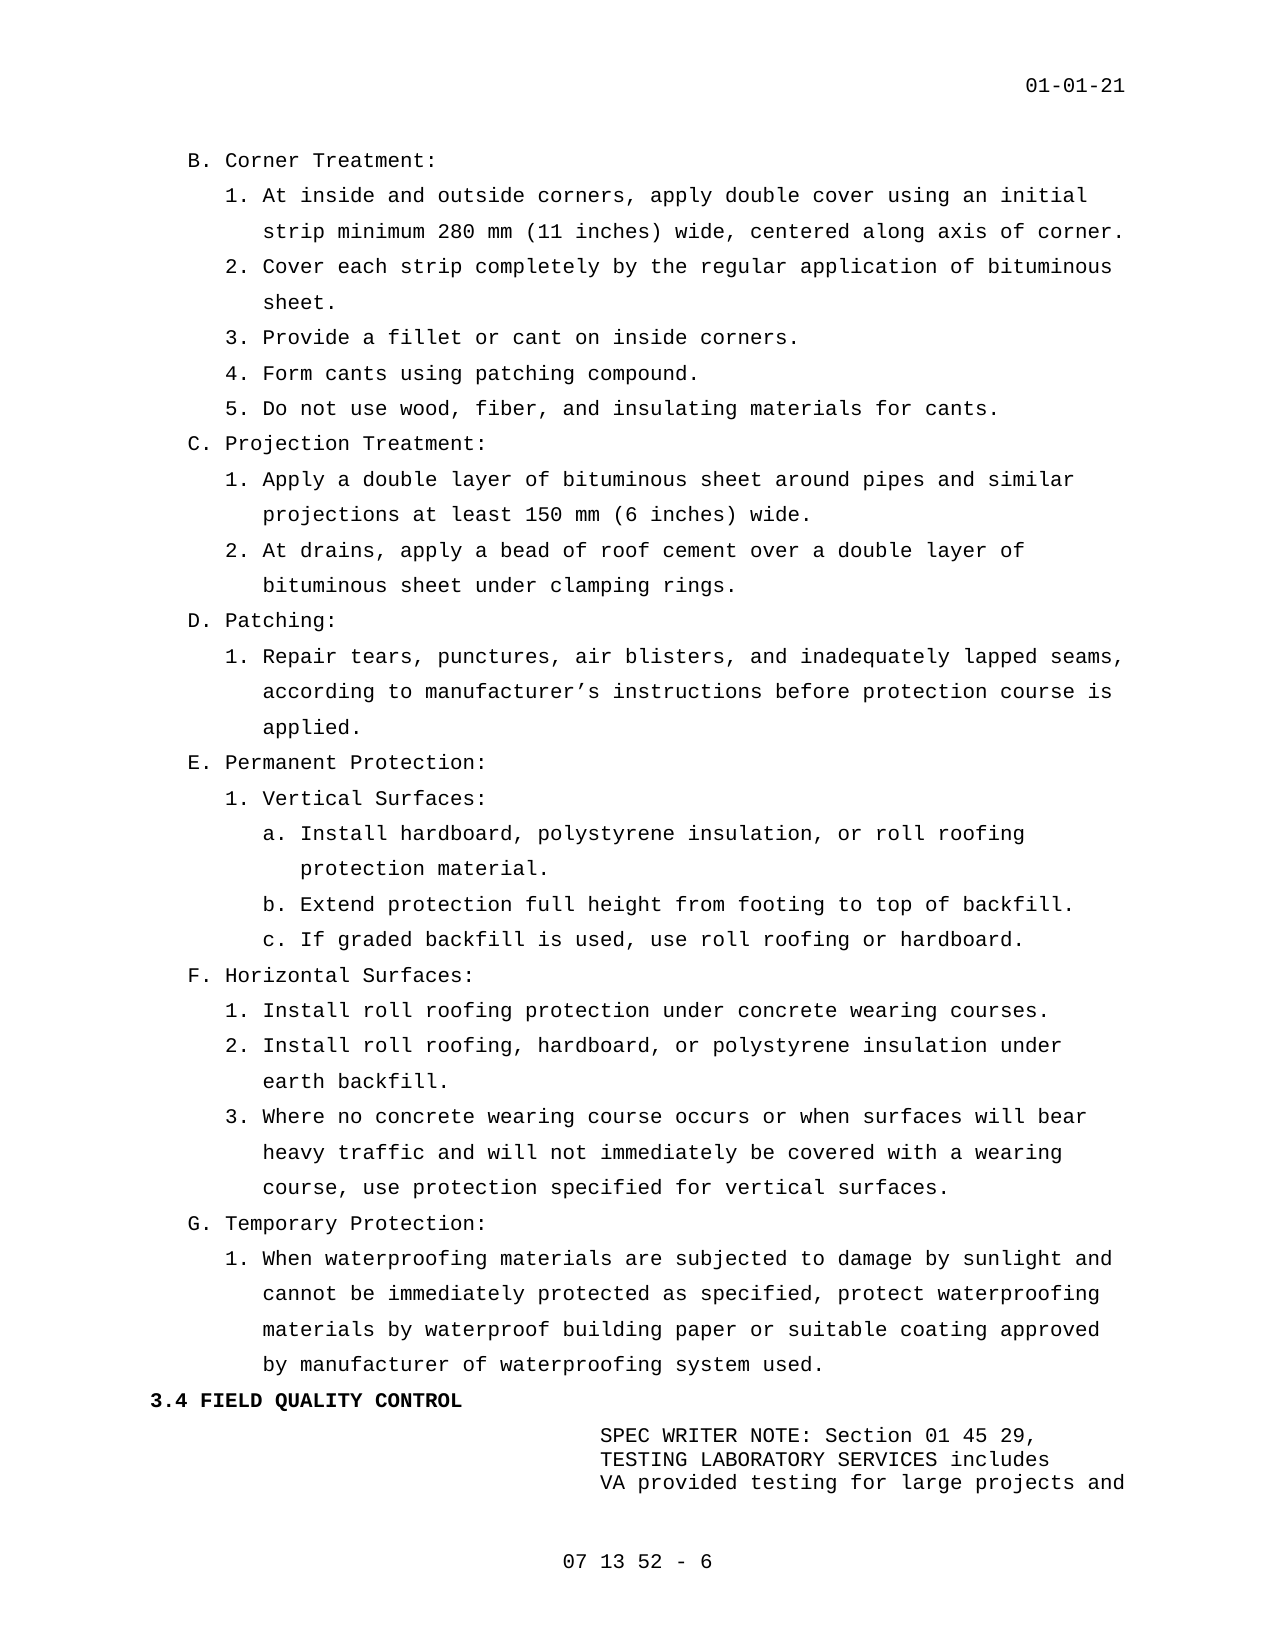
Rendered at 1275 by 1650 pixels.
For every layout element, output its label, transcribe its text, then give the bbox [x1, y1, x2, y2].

text Corner Treatment: [187, 150, 1125, 174]
text If graded backfill is used, use roll roofing or hardboard. [262, 929, 1125, 953]
text Repair tears, punctures, air blisters, and inadequately lapped seams, according to manufacturer’s instructions before protection course is applied. [225, 646, 1125, 740]
text Permanent Protection: [187, 752, 1125, 776]
text FIELD QUALITY CONTROL [150, 1389, 1125, 1413]
text Cover each strip completely by the regular application of bituminous sheet. [225, 256, 1125, 315]
text Apply a double layer of bituminous sheet around pipes and similar projections at least 150 mm (6 inches) wide. [225, 469, 1125, 528]
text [600, 1425, 1125, 1496]
text Form cants using patching compound. [225, 362, 1125, 386]
text At inside and outside corners, apply double cover using an initial strip minimum 280 mm (11 inches) wide, centered along axis of corner. [225, 185, 1125, 244]
text Provide a fillet or cant on inside corners. [225, 327, 1125, 351]
text Do not use wood, fiber, and insulating materials for cants. [225, 398, 1125, 422]
text Extend protection full height from footing to top of backfill. [262, 894, 1125, 917]
text Projection Treatment: [187, 433, 1125, 457]
text Install roll roofing, hardboard, or polystyrene insulation under earth backfill. [225, 1035, 1125, 1094]
text Where no concrete wearing course occurs or when surfaces will bear heavy traffic and will not immediately be covered with a wearing course, use protection specified for vertical surfaces. [225, 1106, 1125, 1201]
text Install roll roofing protection under concrete wearing courses. [225, 1000, 1125, 1024]
text Install hardboard, polystyrene insulation, or roll roofing protection material. [262, 823, 1125, 882]
text Vertical Surfaces: [225, 787, 1125, 811]
text At drains, apply a bead of roof cement over a double layer of bituminous sheet under clamping rings. [225, 539, 1125, 599]
text When waterproofing materials are subjected to damage by sunlight and cannot be immediately protected as specified, protect waterproofing materials by waterproof building paper or suitable coating approved by manufacturer of waterproofing system used. [225, 1248, 1125, 1378]
text Horizontal Surfaces: [187, 964, 1125, 988]
text Temporary Protection: [187, 1212, 1125, 1236]
text Patching: [187, 610, 1125, 634]
